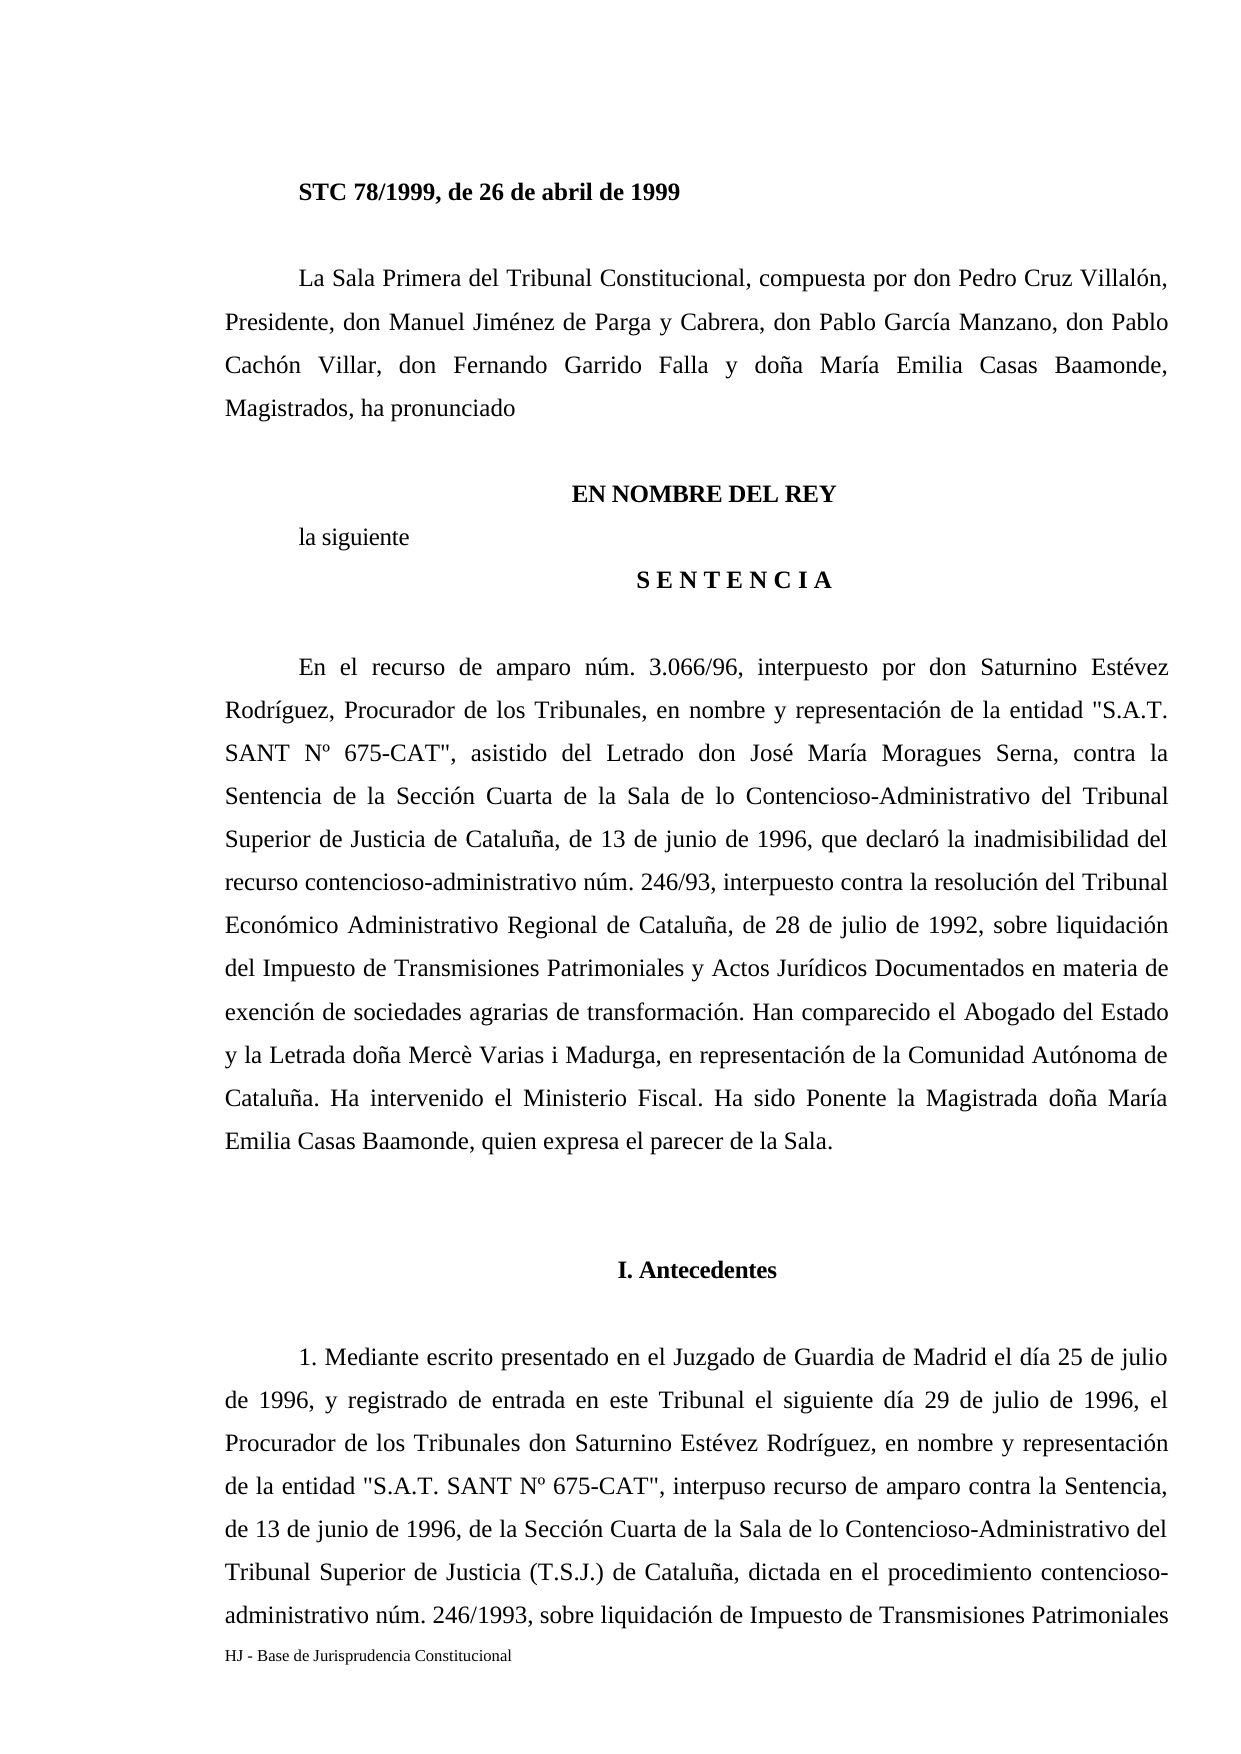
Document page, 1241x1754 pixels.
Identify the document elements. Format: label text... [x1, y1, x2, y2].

text En el recurso de amparo núm. 3.066/96, interpuesto por don Saturnino Estévez Rodríguez, Procurador de los Tribunales, en nombre y representación de la entidad "S.A.T. SANT Nº 675-CAT", asistido del Letrado don José María Moragues Serna, contra la Sentencia de la Sección Cuarta de la Sala de lo Contencioso-Administrativo del Tribunal Superior de Justicia de Cataluña, de 13 de junio de 1996, que declaró la inadmisibilidad del recurso contencioso-administrativo núm. 246/93, interpuesto contra la resolución del Tribunal Económico Administrativo Regional de Cataluña, de 28 de julio de 1992, sobre liquidación del Impuesto de Transmisiones Patrimoniales y Actos Jurídicos Documentados en materia de exención de sociedades agrarias de transformación. Han comparecido el Abogado del Estado y la Letrada doña Mercè Varias i Madurga, en representación de la Comunidad Autónoma de Cataluña. Ha intervenido el Ministerio Fiscal. Ha sido Ponente la Magistrada doña María Emilia Casas Baamonde, quien expresa el parecer de la Sala. [224, 652, 1169, 1155]
text S E N T E N C I A [224, 565, 1169, 594]
text la siguiente [224, 522, 1110, 551]
text La Sala Primera del Tribunal Constitucional, compuesta por don Pedro Cruz Villalón, Presidente, don Manuel Jiménez de Parga y Cabrera, don Pablo García Manzano, don Pablo Cachón Villar, don Fernando Garrido Falla y doña María Emilia Casas Baamonde, Magistrados, ha pronunciado [224, 263, 1169, 422]
text I. Antecedentes [224, 1255, 1169, 1284]
text EN NOMBRE DEL REY [224, 479, 1110, 508]
text STC 78/1999, de 26 de abril de 1999 [224, 177, 1169, 206]
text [224, 1342, 1169, 1629]
